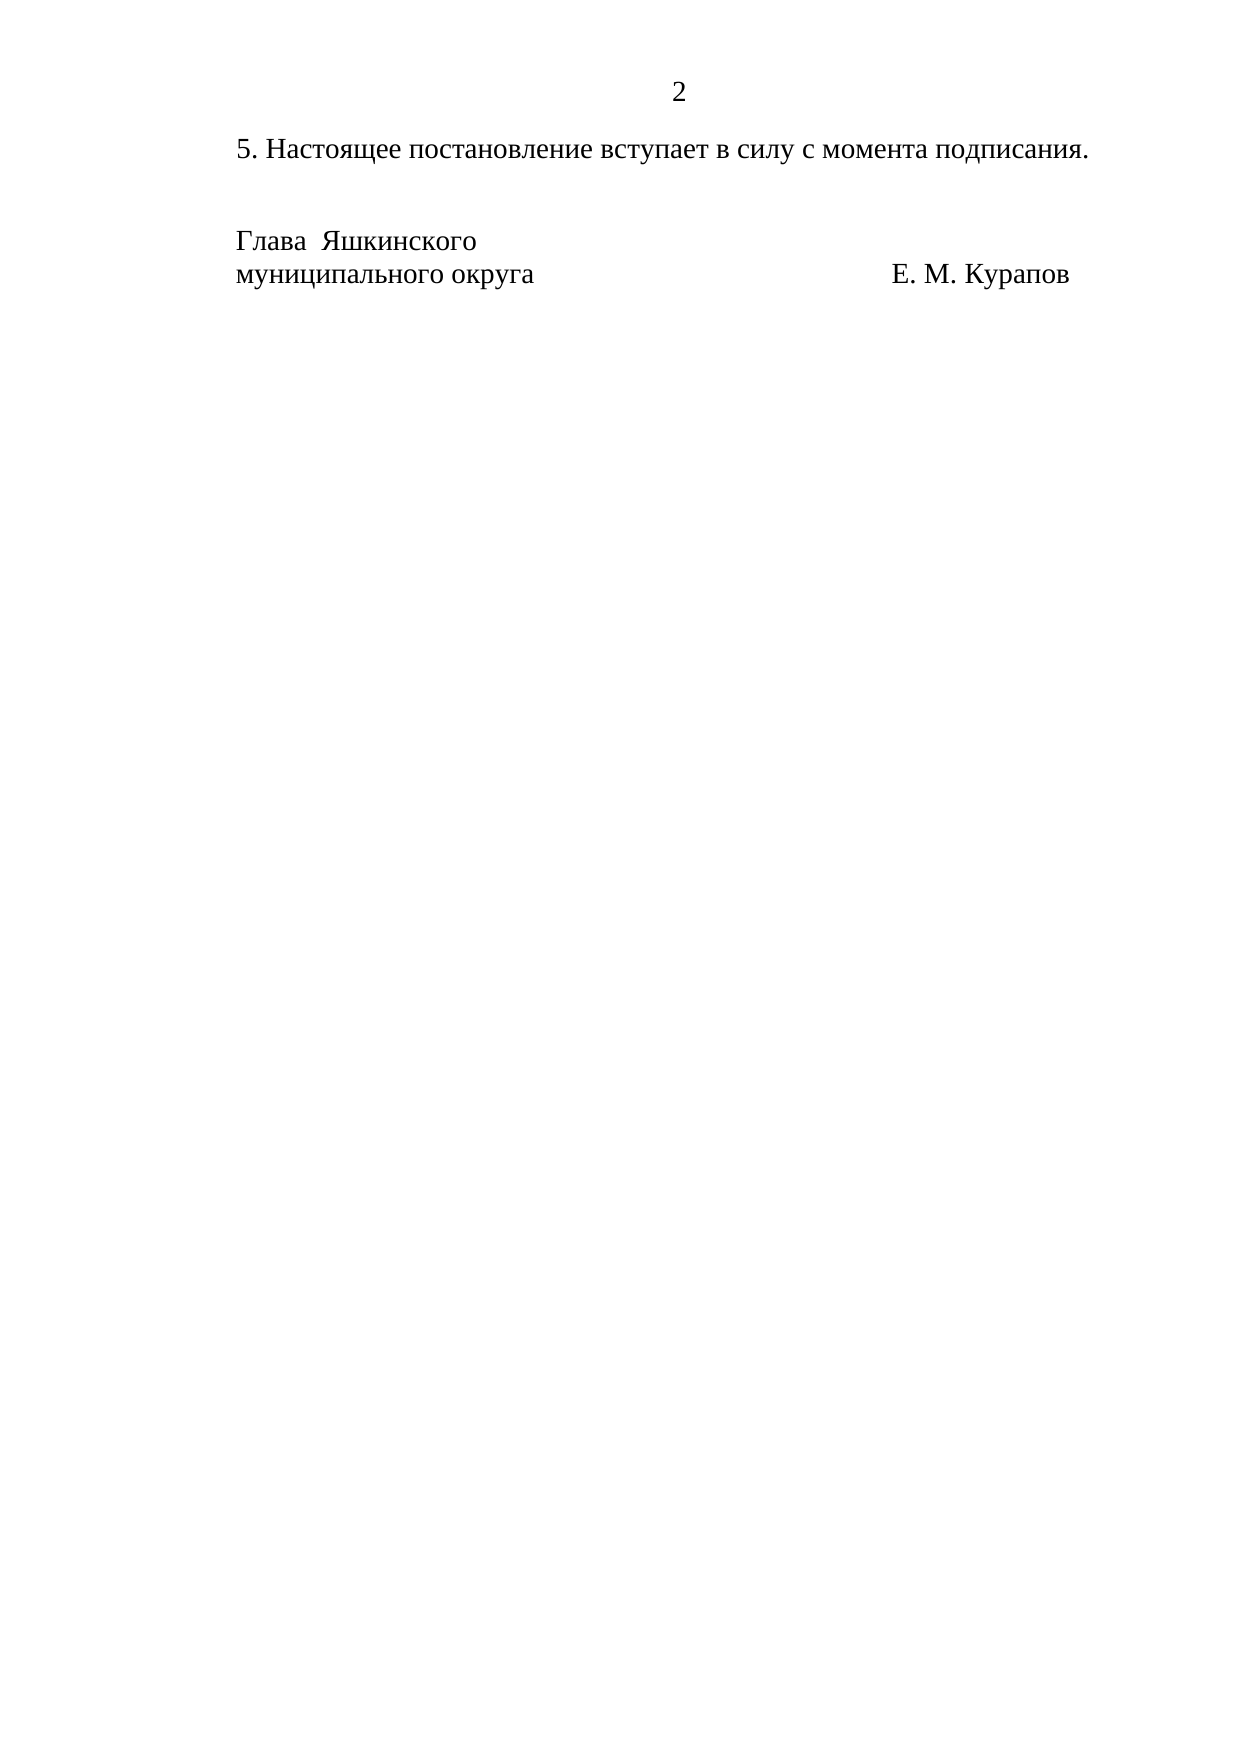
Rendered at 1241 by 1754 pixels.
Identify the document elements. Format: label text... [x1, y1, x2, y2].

text муниципального округа Е. М. Курапов [177, 256, 1181, 290]
text 5. Настоящее постановление вступает в силу с момента подписания. [177, 131, 1181, 165]
text Глава Яшкинского [177, 223, 1181, 256]
